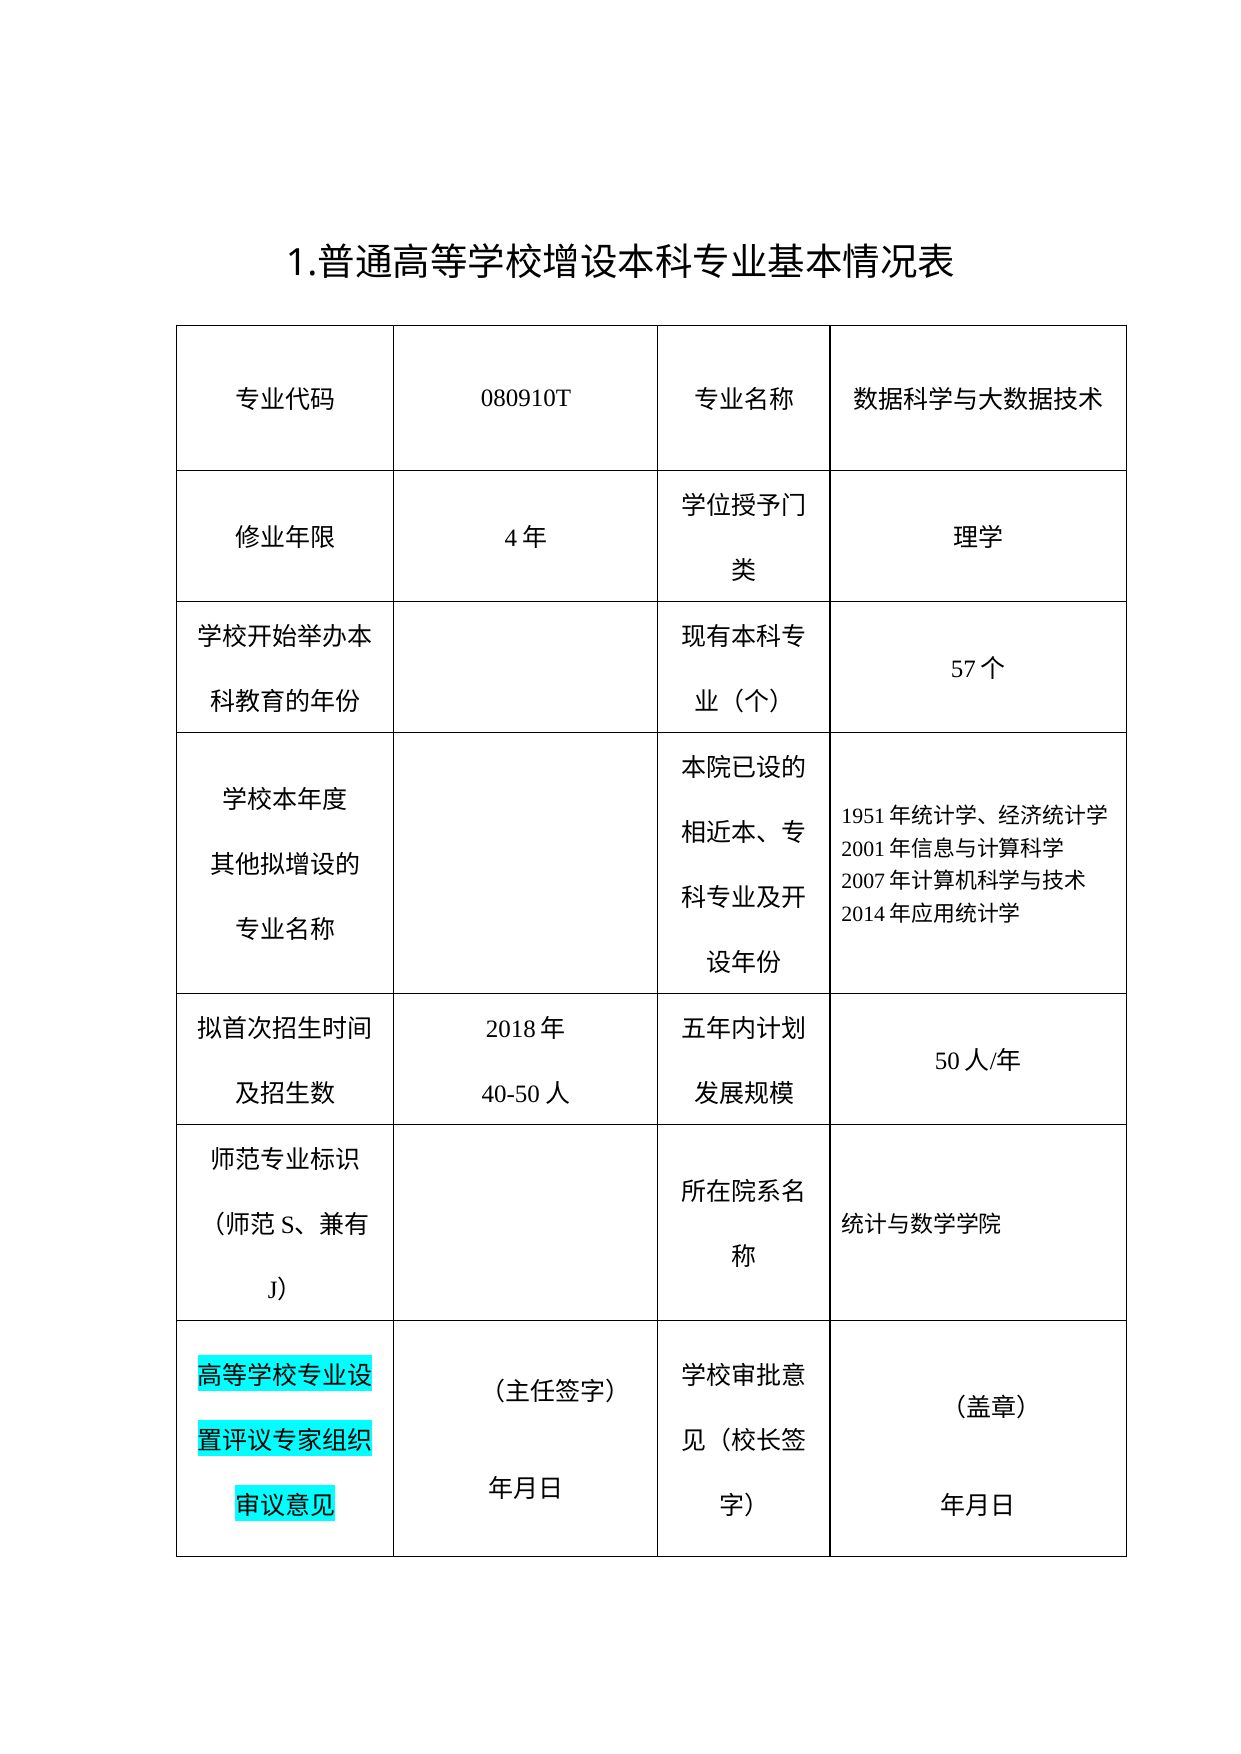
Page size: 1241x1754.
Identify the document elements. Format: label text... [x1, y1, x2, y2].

table_cell 2018年 40-50人 [394, 994, 657, 1124]
table_cell 学位授予门类 [658, 471, 829, 601]
table_cell 五年内计划 发展规模 [658, 994, 829, 1124]
table_cell 高等学校专业设置评议专家组织审议意见 [177, 1321, 393, 1556]
table_cell 修业年限 [177, 471, 393, 601]
table_cell 4年 [394, 471, 657, 601]
table_cell 所在院系名称 [658, 1125, 829, 1320]
table_cell 理学 [831, 471, 1126, 601]
table_cell [394, 733, 657, 993]
table_cell 学校审批意见（校长签字） [658, 1321, 829, 1556]
table_cell 师范专业标识 （师范S、兼有J） [177, 1125, 393, 1320]
table_cell （主任签字） 年月日 [394, 1321, 657, 1556]
table_cell 现有本科专业（个） [658, 602, 829, 732]
table_cell 拟首次招生时间 及招生数 [177, 994, 393, 1124]
table_cell 本院已设的相近本、专科专业及开设年份 [658, 733, 829, 993]
table_cell 学校开始举办本科教育的年份 [177, 602, 393, 732]
table_cell 统计与数学学院 [831, 1125, 1126, 1320]
table_cell [394, 1125, 657, 1320]
table_cell 57个 [831, 602, 1126, 732]
table_cell [394, 602, 657, 732]
table_cell 学校本年度 其他拟增设的 专业名称 [177, 733, 393, 993]
table_cell （盖章） 年月日 [831, 1321, 1126, 1556]
table_header 专业名称 [658, 326, 829, 470]
table_header 专业代码 [177, 326, 393, 470]
table_cell 50人/年 [831, 994, 1126, 1124]
table_header 数据科学与大数据技术 [831, 326, 1126, 470]
text 1.普通高等学校增设本科专业基本情况表 [187, 227, 1053, 292]
table_cell 1951年统计学、经济统计学 2001年信息与计算科学 2007年计算机科学与技术2014年应用统计学 [831, 733, 1126, 993]
table_header 080910T [394, 326, 657, 470]
